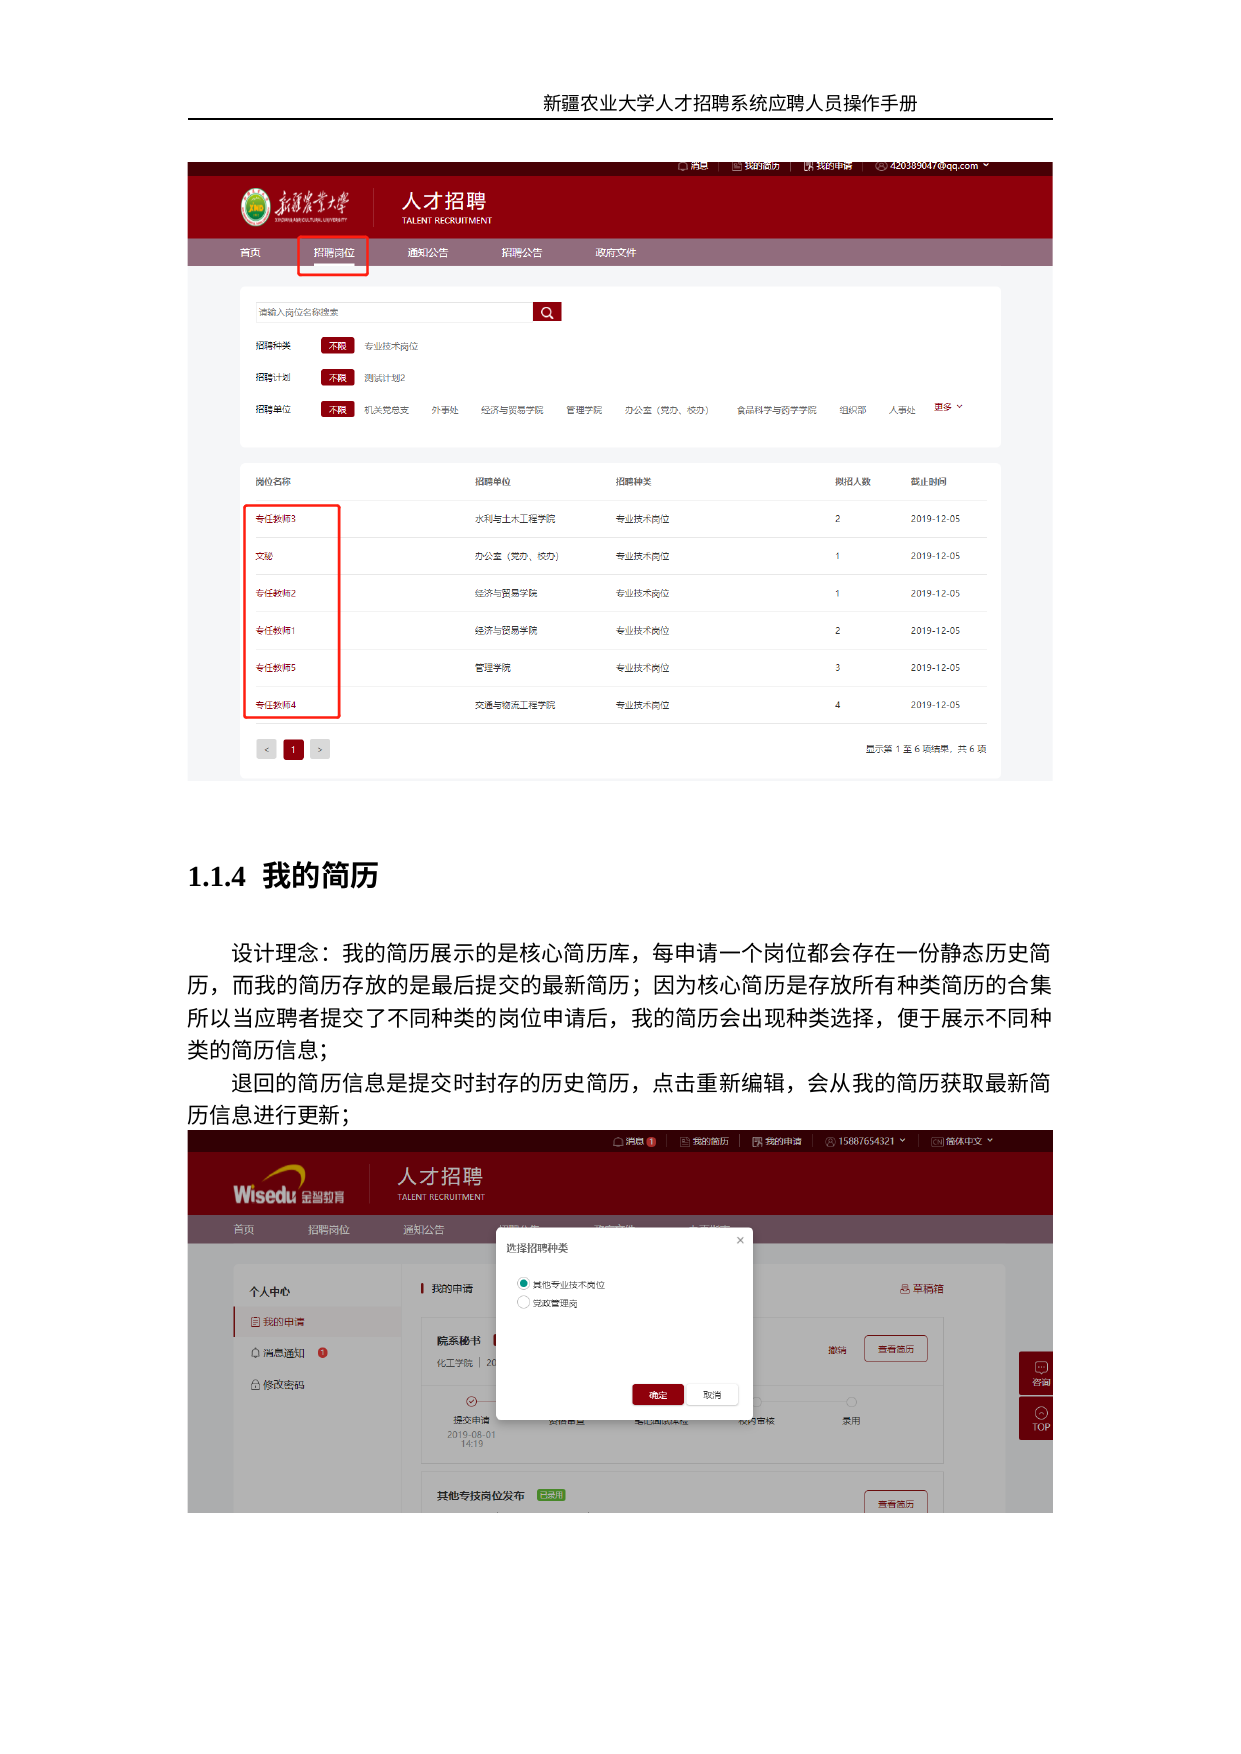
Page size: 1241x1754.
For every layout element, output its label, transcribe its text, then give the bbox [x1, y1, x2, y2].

text 设计理念：我的简历展示的是核心简历库，每申请一个岗位都会存在一份静态历史简历，而我的简历存放的是最后提交的最新简历；因为核心简历是存放所有种类简历的合集，所以当应聘者提交了不同种类的岗位申请后，我的简历会出现种类选择，便于展示不同种类的简历信息； [187, 935, 1053, 1065]
picture [187, 162, 1053, 781]
subtitle 我的简历 [187, 841, 1053, 906]
text 退回的简历信息是提交时封存的历史简历，点击重新编辑，会从我的简历获取最新简历信息进行更新； [187, 1065, 1053, 1130]
picture [187, 1130, 1053, 1513]
